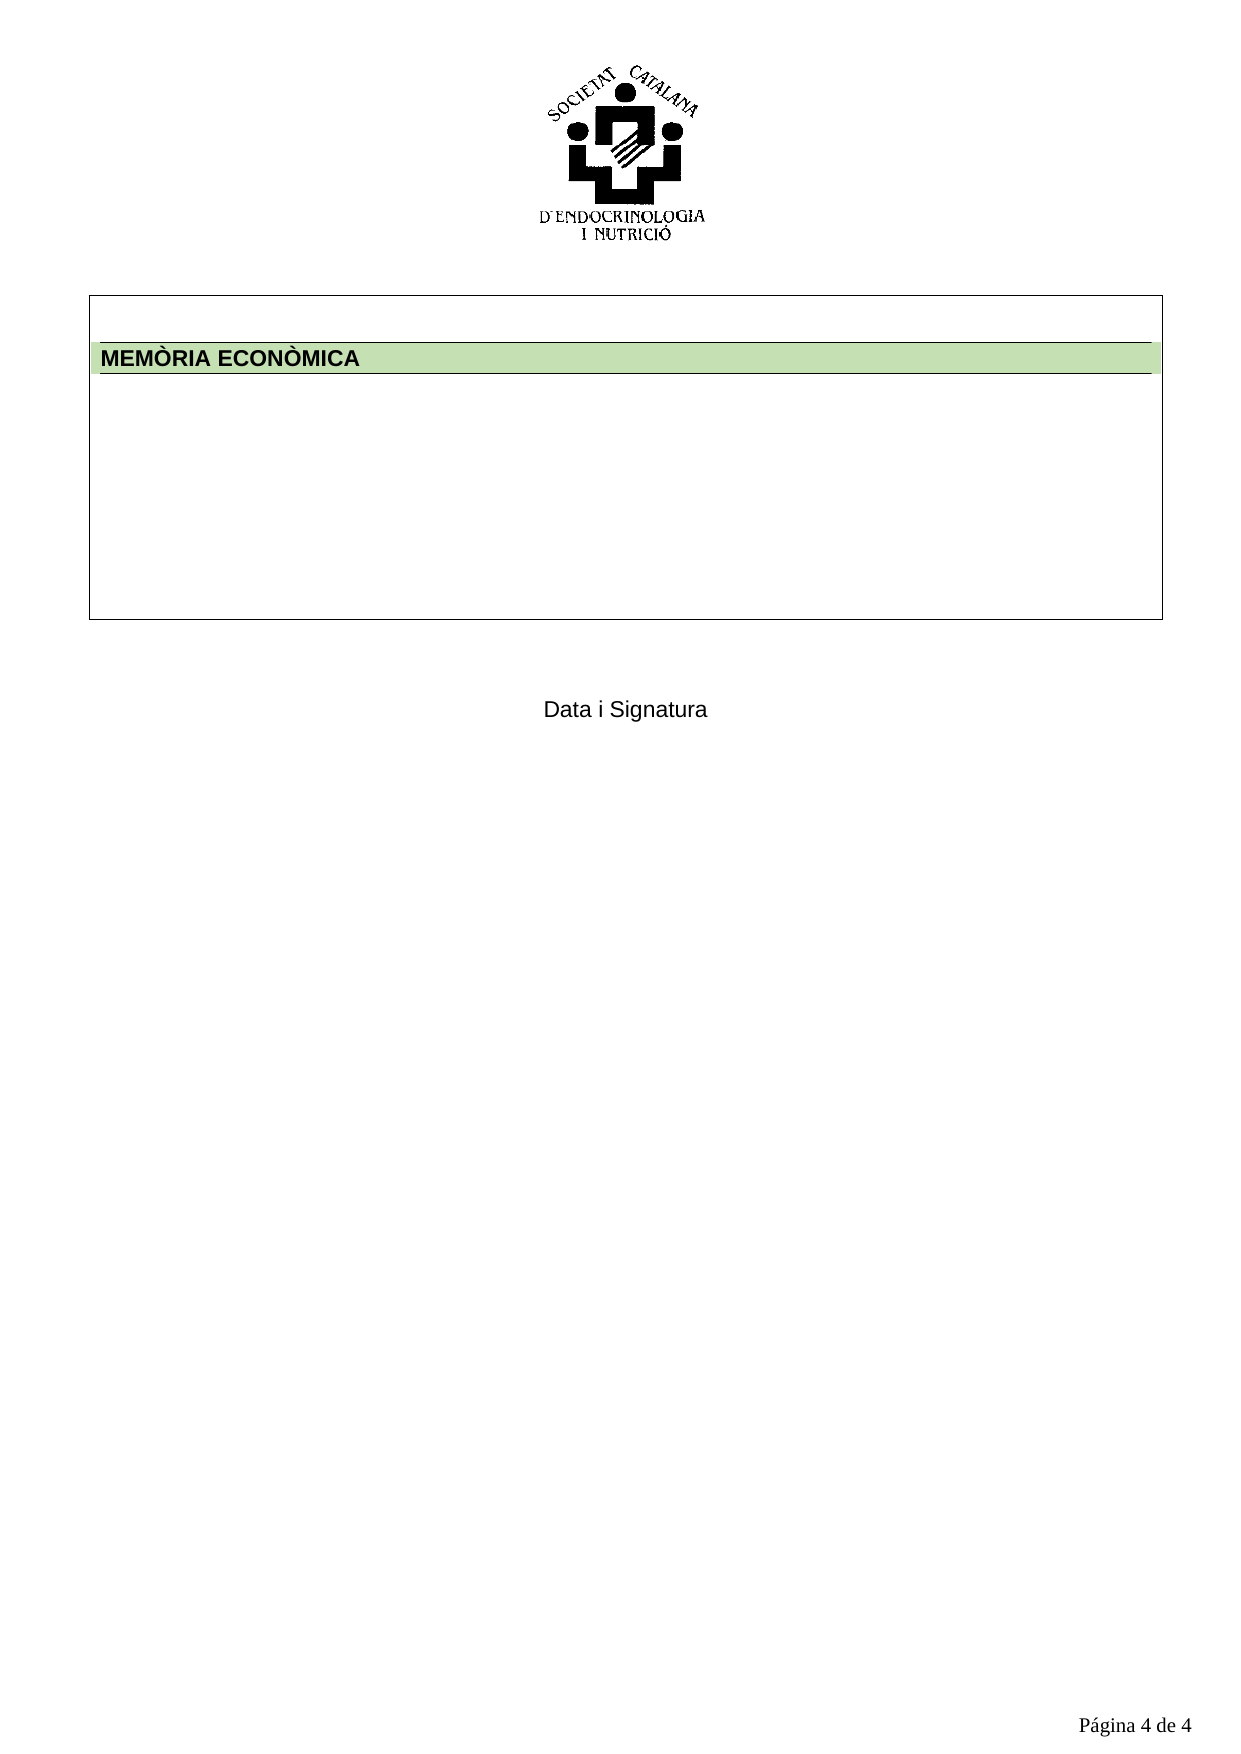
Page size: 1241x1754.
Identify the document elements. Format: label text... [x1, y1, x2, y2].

picture [537, 59, 714, 255]
text Data i Signatura [89, 696, 1162, 723]
table_cell MEMÒRIA ECONÒMICA [90, 296, 1162, 619]
